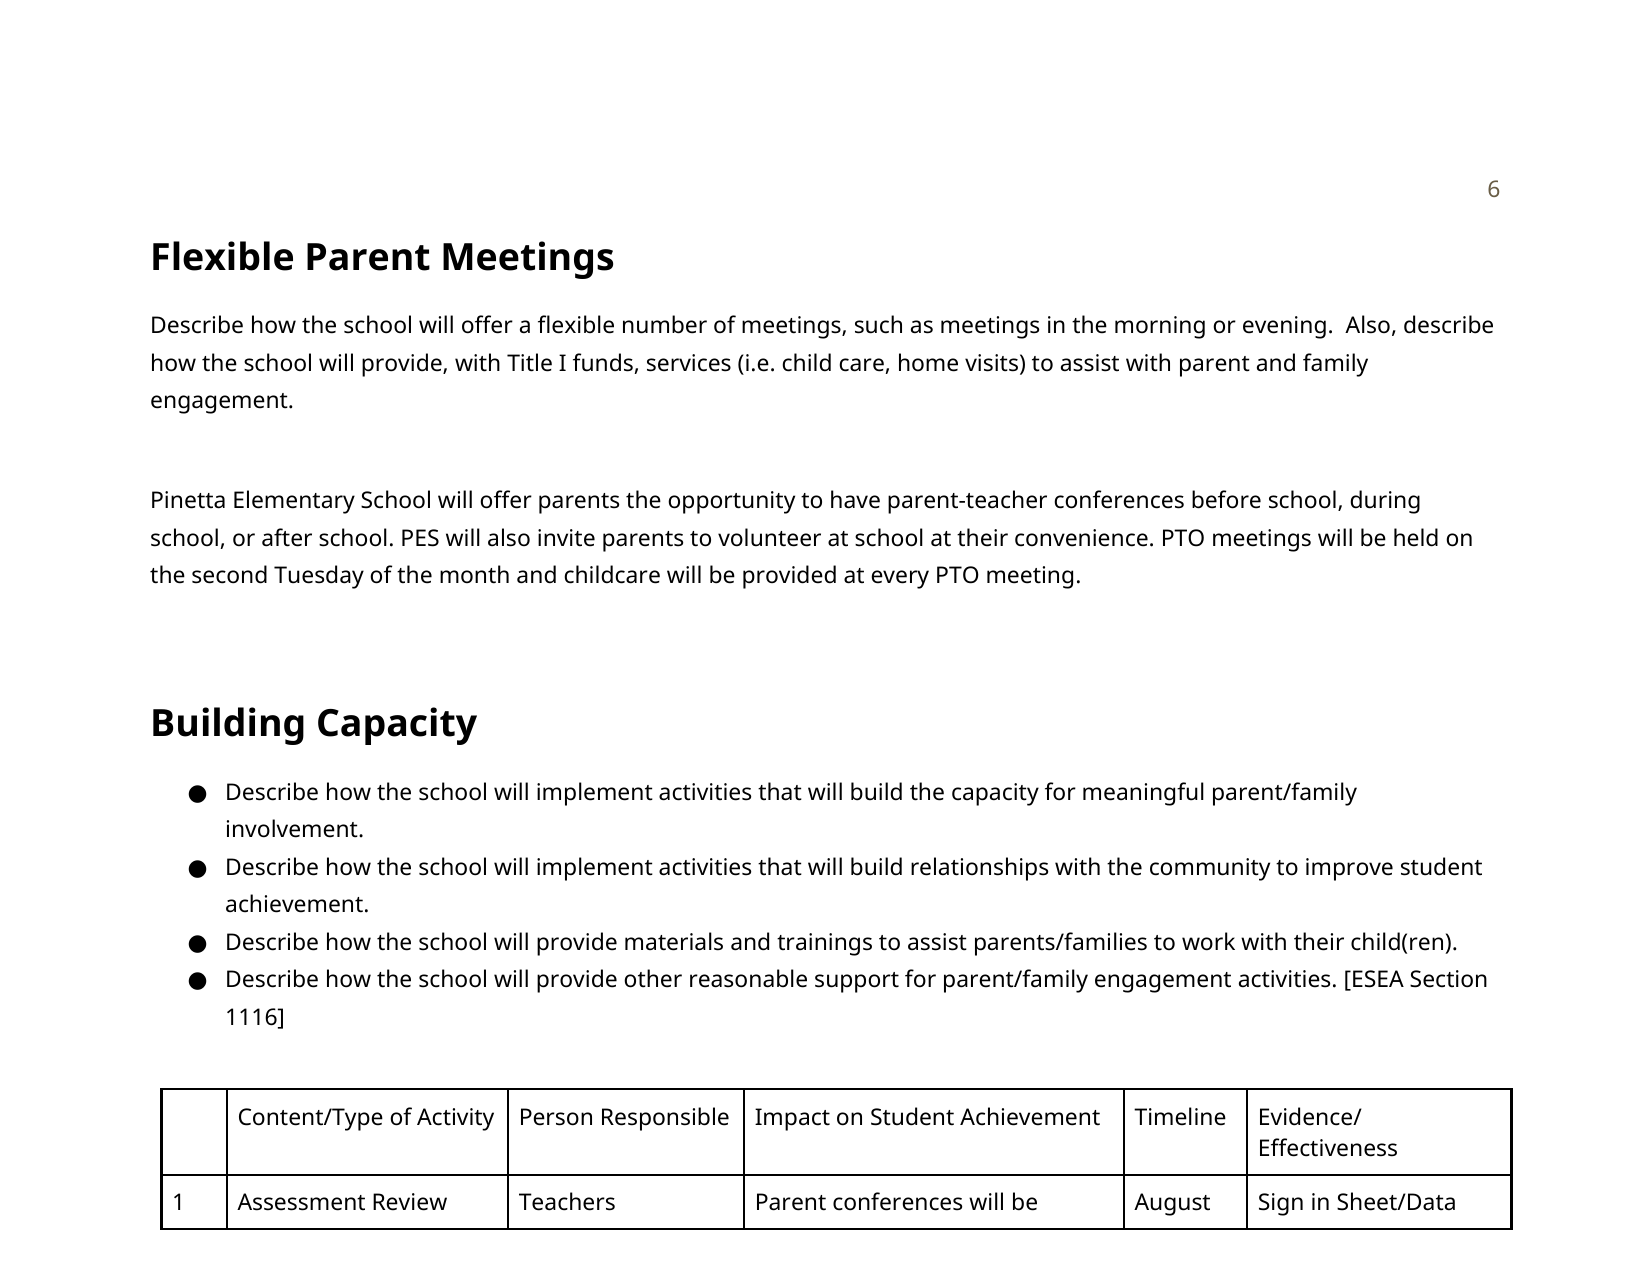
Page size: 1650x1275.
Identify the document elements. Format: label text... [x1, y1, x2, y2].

table_header Content/Type of Activity [228, 1090, 507, 1173]
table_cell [745, 1176, 1123, 1228]
table_cell August [1125, 1176, 1246, 1228]
list Describe how the school will provide materials and trainings to assist parents/families to work with their child(ren). [187, 926, 1500, 957]
list Describe how the school will implement activities that will build relationships with the community to improve student achievement. [187, 851, 1500, 919]
text Describe how the school will offer a flexible number of meetings, such as meetings in the morning or evening. Also, describe how the school will provide, with Title I funds, services (i.e. child care, home visits) to assist with parent and family engagement. [150, 309, 1500, 415]
table_header Evidence/Effectiveness [1248, 1090, 1510, 1173]
table_cell Assessment Review [228, 1176, 507, 1228]
list Describe how the school will provide other reasonable support for parent/family engagement activities. [ESEA Section 1116] [187, 963, 1500, 1032]
table_header Person Responsible [509, 1090, 743, 1173]
table_header Impact on Student Achievement [745, 1090, 1123, 1173]
table_header Timeline [1125, 1090, 1246, 1173]
text Pinetta Elementary School will offer parents the opportunity to have parent-teacher conferences before school, during school, or after school. PES will also invite parents to volunteer at school at their convenience. PTO meetings will be held on the second Tuesday of the month and childcare will be provided at every PTO meeting. [150, 484, 1500, 590]
table_cell Teachers [509, 1176, 743, 1228]
table_header [163, 1090, 226, 1173]
list Describe how the school will implement activities that will build the capacity for meaningful parent/family involvement. [187, 776, 1500, 844]
table_cell 1 [163, 1176, 226, 1228]
subtitle Flexible Parent Meetings [150, 230, 1500, 281]
subtitle Building Capacity [150, 697, 1500, 748]
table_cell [1248, 1176, 1510, 1228]
